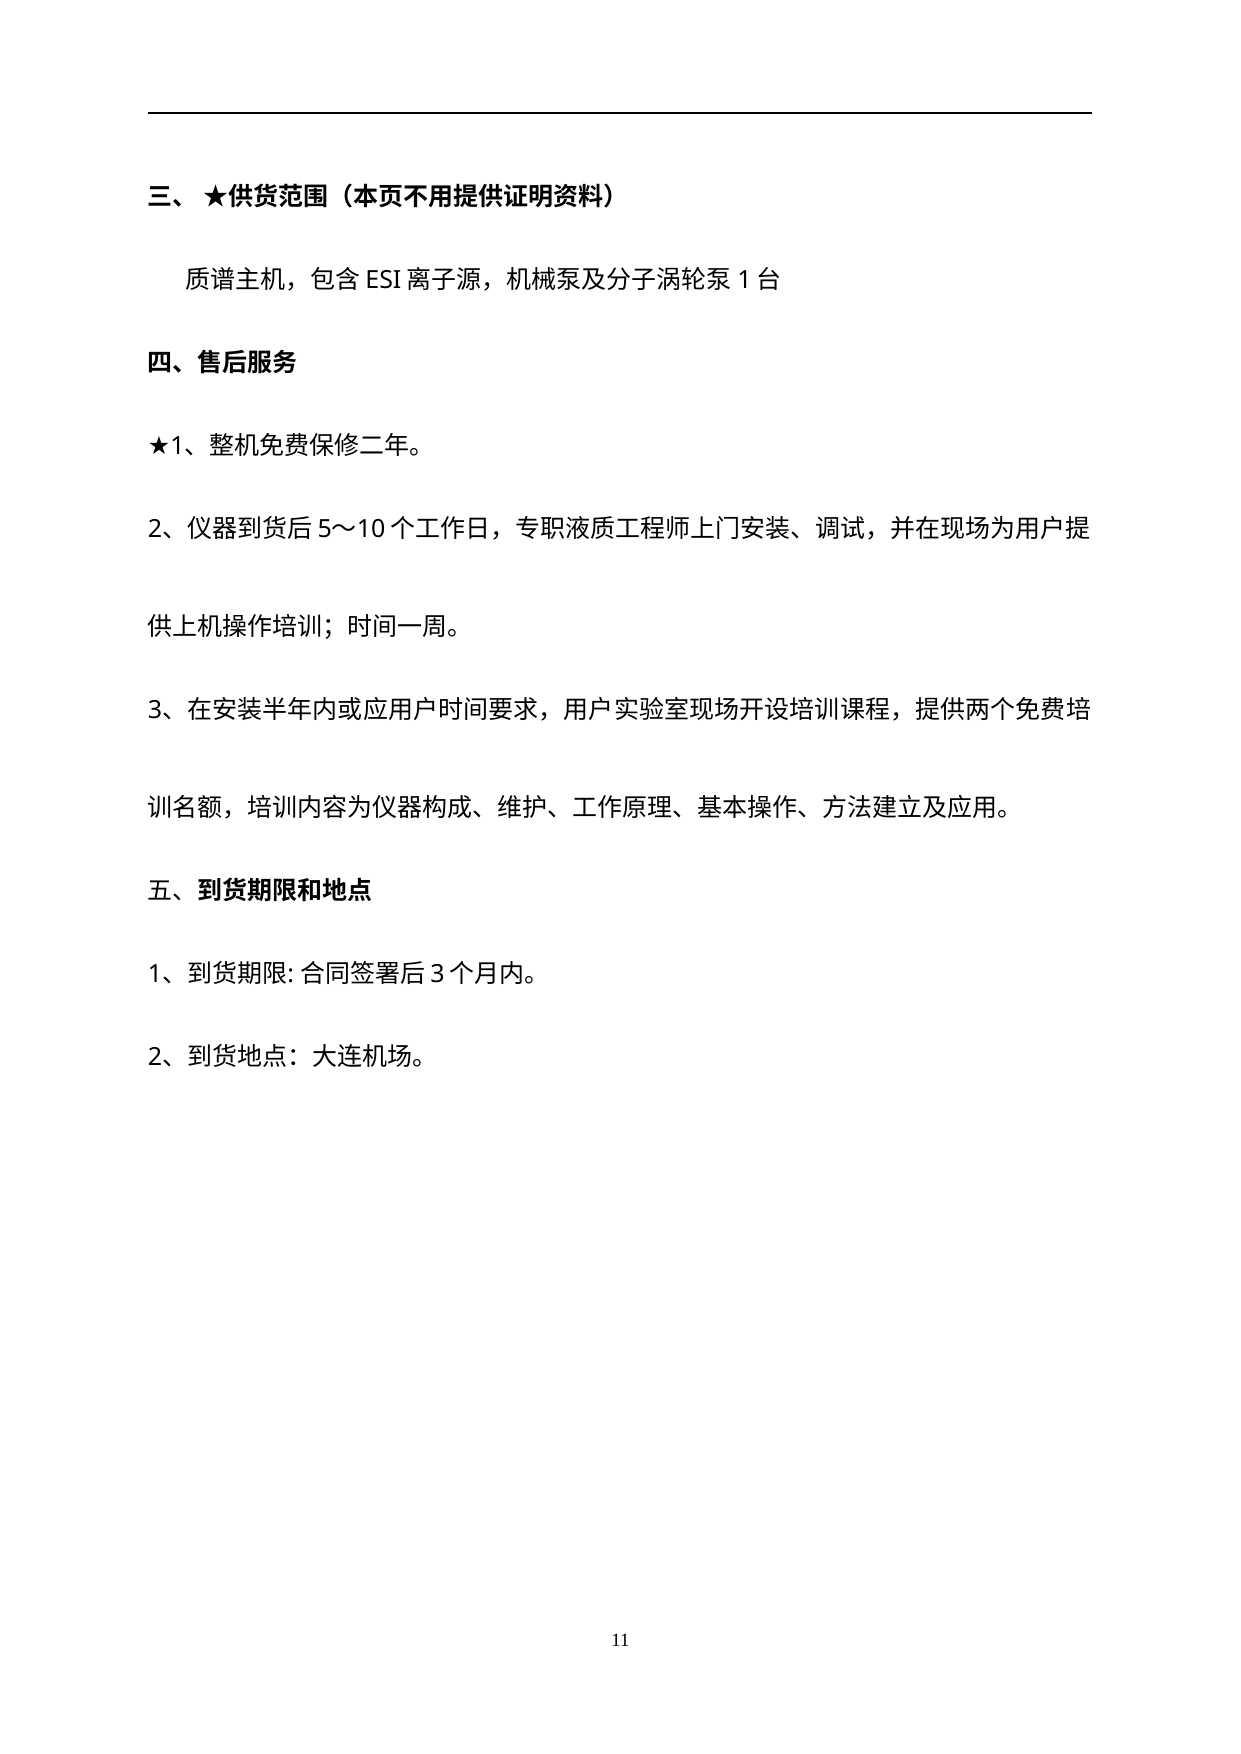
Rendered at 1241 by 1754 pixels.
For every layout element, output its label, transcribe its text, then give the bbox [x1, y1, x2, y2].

text 三、 ★供货范围（本页不用提供证明资料） [148, 162, 1092, 227]
text 五、到货期限和地点 [148, 856, 1092, 921]
text ★1、整机免费保修二年。 [148, 411, 1092, 476]
text 2、仪器到货后5～10个工作日，专职液质工程师上门安装、调试，并在现场为用户提供上机操作培训；时间一周。 [148, 494, 1092, 657]
text 四、售后服务 [148, 328, 1092, 393]
text 1、到货期限: 合同签署后3个月内。 [148, 939, 1092, 1004]
text 质谱主机，包含ESI离子源，机械泵及分子涡轮泵 1台 [148, 245, 1092, 310]
text 3、在安装半年内或应用户时间要求，用户实验室现场开设培训课程，提供两个免费培训名额，培训内容为仪器构成、维护、工作原理、基本操作、方法建立及应用。 [148, 675, 1092, 838]
text 2、到货地点：大连机场。 [148, 1022, 1092, 1087]
